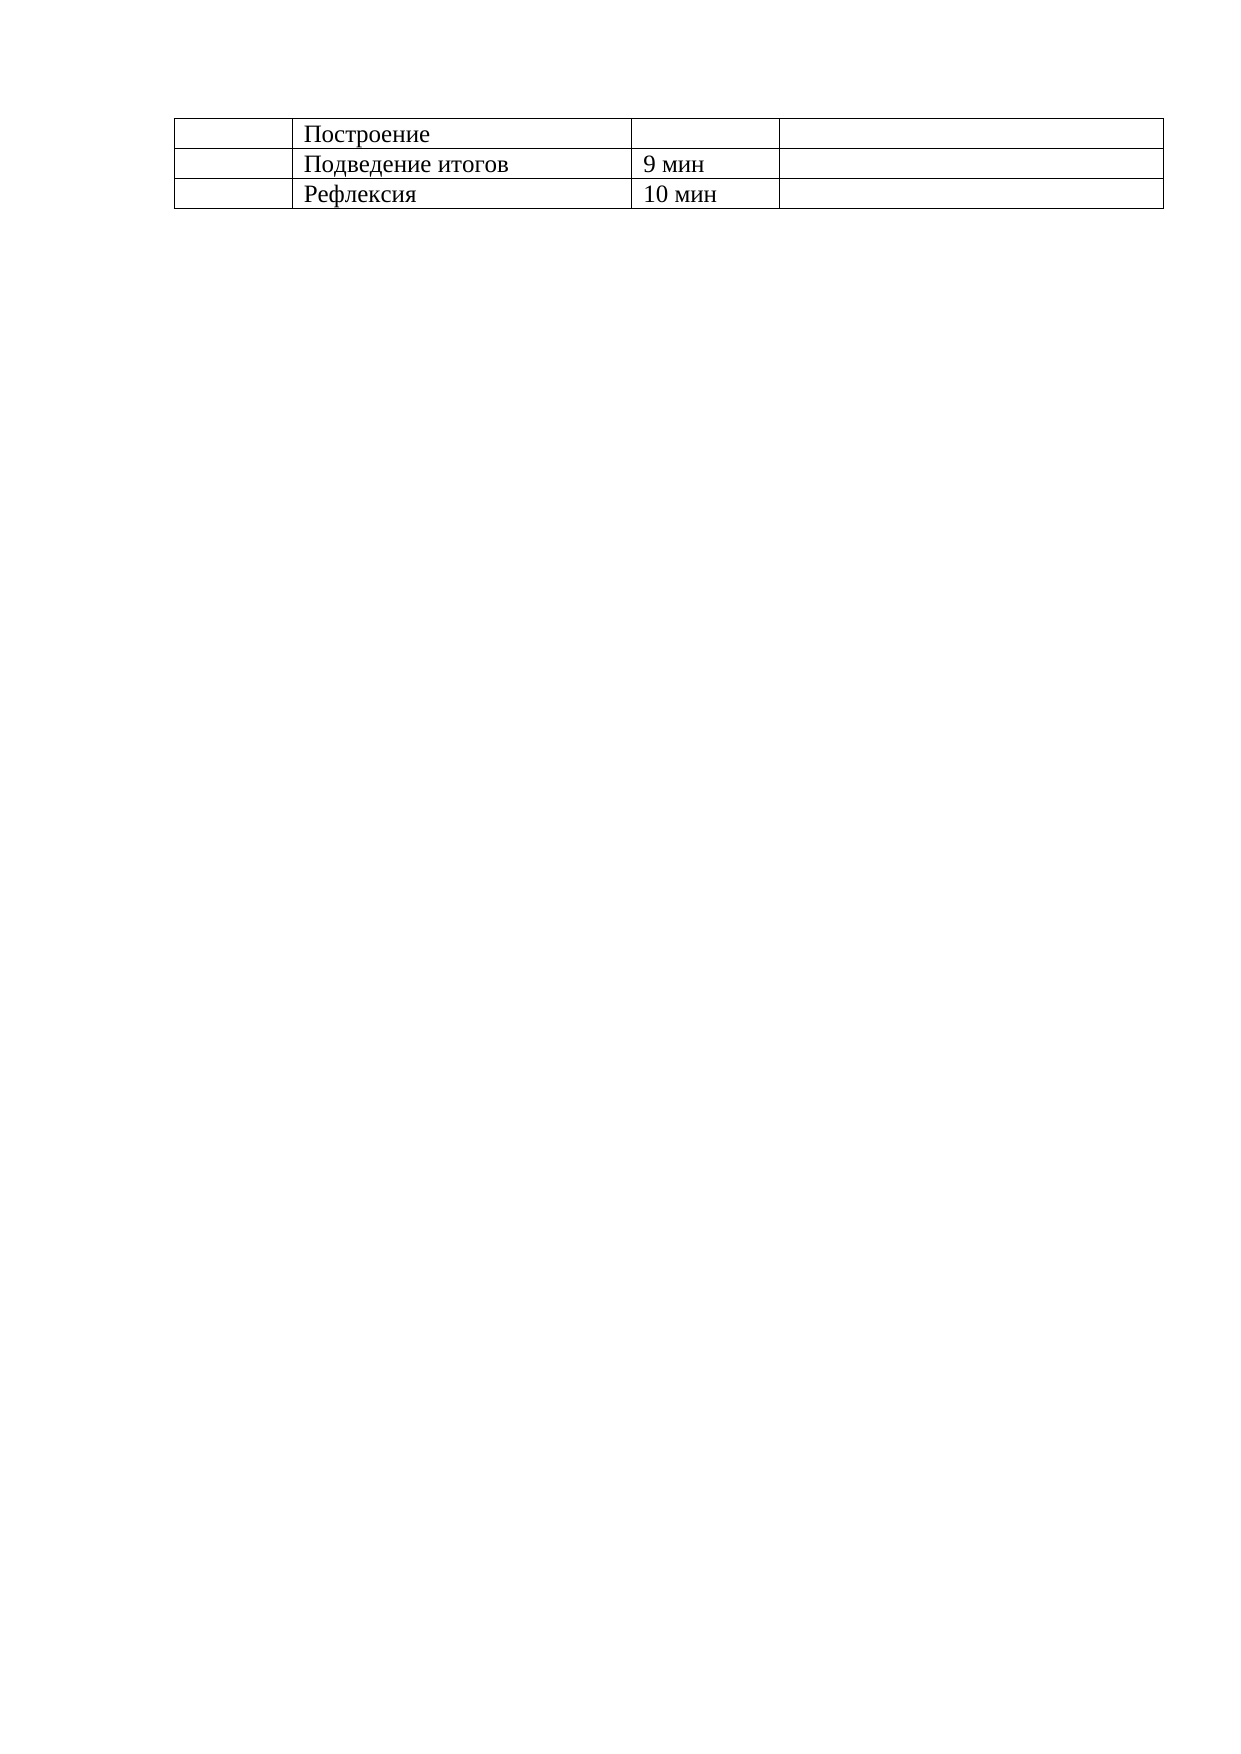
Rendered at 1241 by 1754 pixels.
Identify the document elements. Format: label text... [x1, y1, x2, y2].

table_cell Подведение итогов [293, 149, 631, 178]
table_cell [780, 119, 1163, 148]
table_cell [175, 179, 292, 207]
table_cell 9 мин [632, 149, 779, 178]
table_cell [780, 149, 1163, 178]
table_cell [175, 119, 292, 148]
table_cell [780, 179, 1163, 207]
table_cell 10 мин [632, 179, 779, 207]
table_cell [632, 119, 779, 148]
table_cell Построение [293, 119, 631, 148]
table_cell Рефлексия [293, 179, 631, 207]
table_cell [175, 149, 292, 178]
